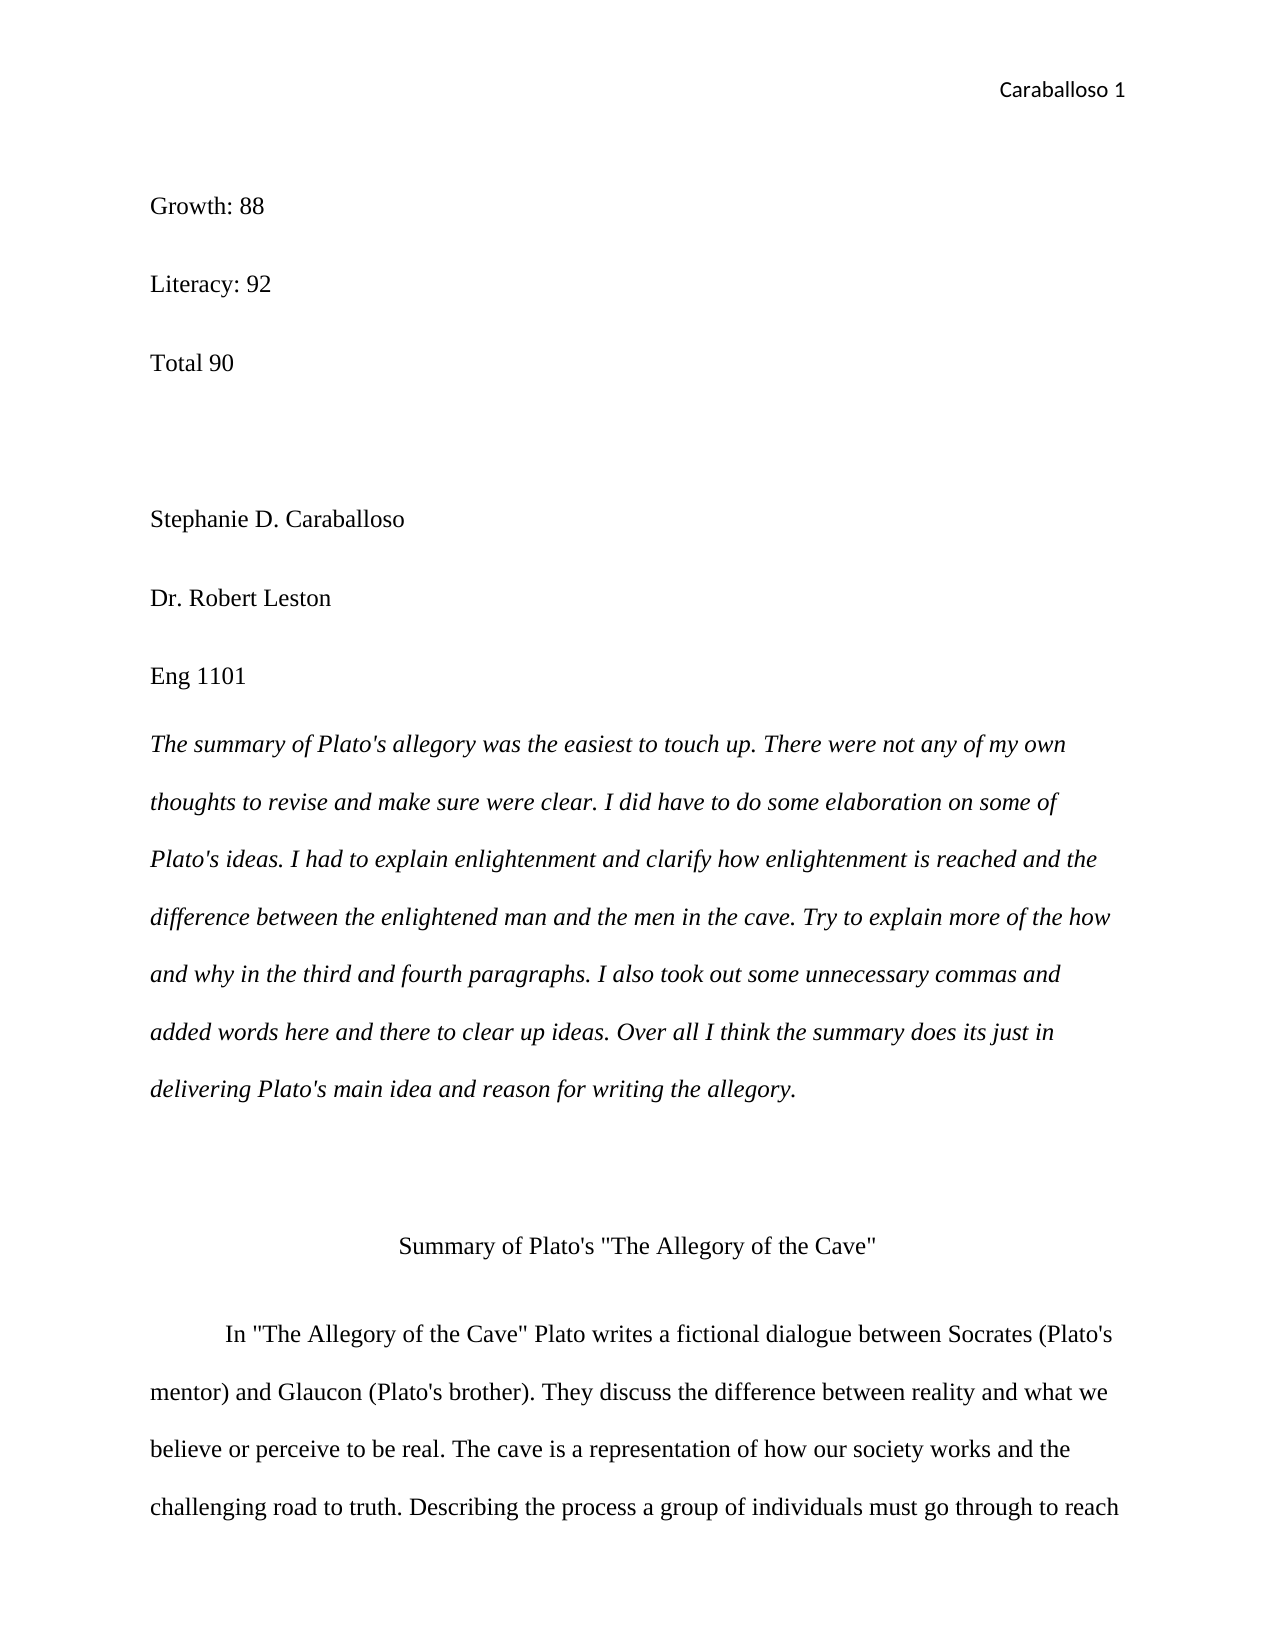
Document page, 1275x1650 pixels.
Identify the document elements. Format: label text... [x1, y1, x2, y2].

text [150, 1319, 1125, 1521]
text The summary of Plato's allegory was the easiest to touch up. There were not any of my own thoughts to revise and make sure were clear. I did have to do some elaboration on some of Plato's ideas. I had to explain enlightenment and clarify how enlightenment is reached and the difference between the enlightened man and the men in the cave. Try to explain more of the how and why in the third and fourth paragraphs. I also took out some unnecessary commas and added words here and there to clear up ideas. Over all I think the summary does its just in delivering Plato's main idea and reason for writing the allegory. [150, 729, 1125, 1103]
text Stephanie D. Caraballoso [150, 504, 1125, 533]
text Literacy: 92 [150, 269, 1125, 298]
text Growth: 88 [150, 191, 1125, 220]
text Summary of Plato's "The Allegory of the Cave" [150, 1231, 1125, 1259]
text Dr. Robert Leston [150, 583, 1125, 612]
text Eng 1101 [150, 661, 1125, 690]
text Total 90 [150, 348, 1125, 377]
